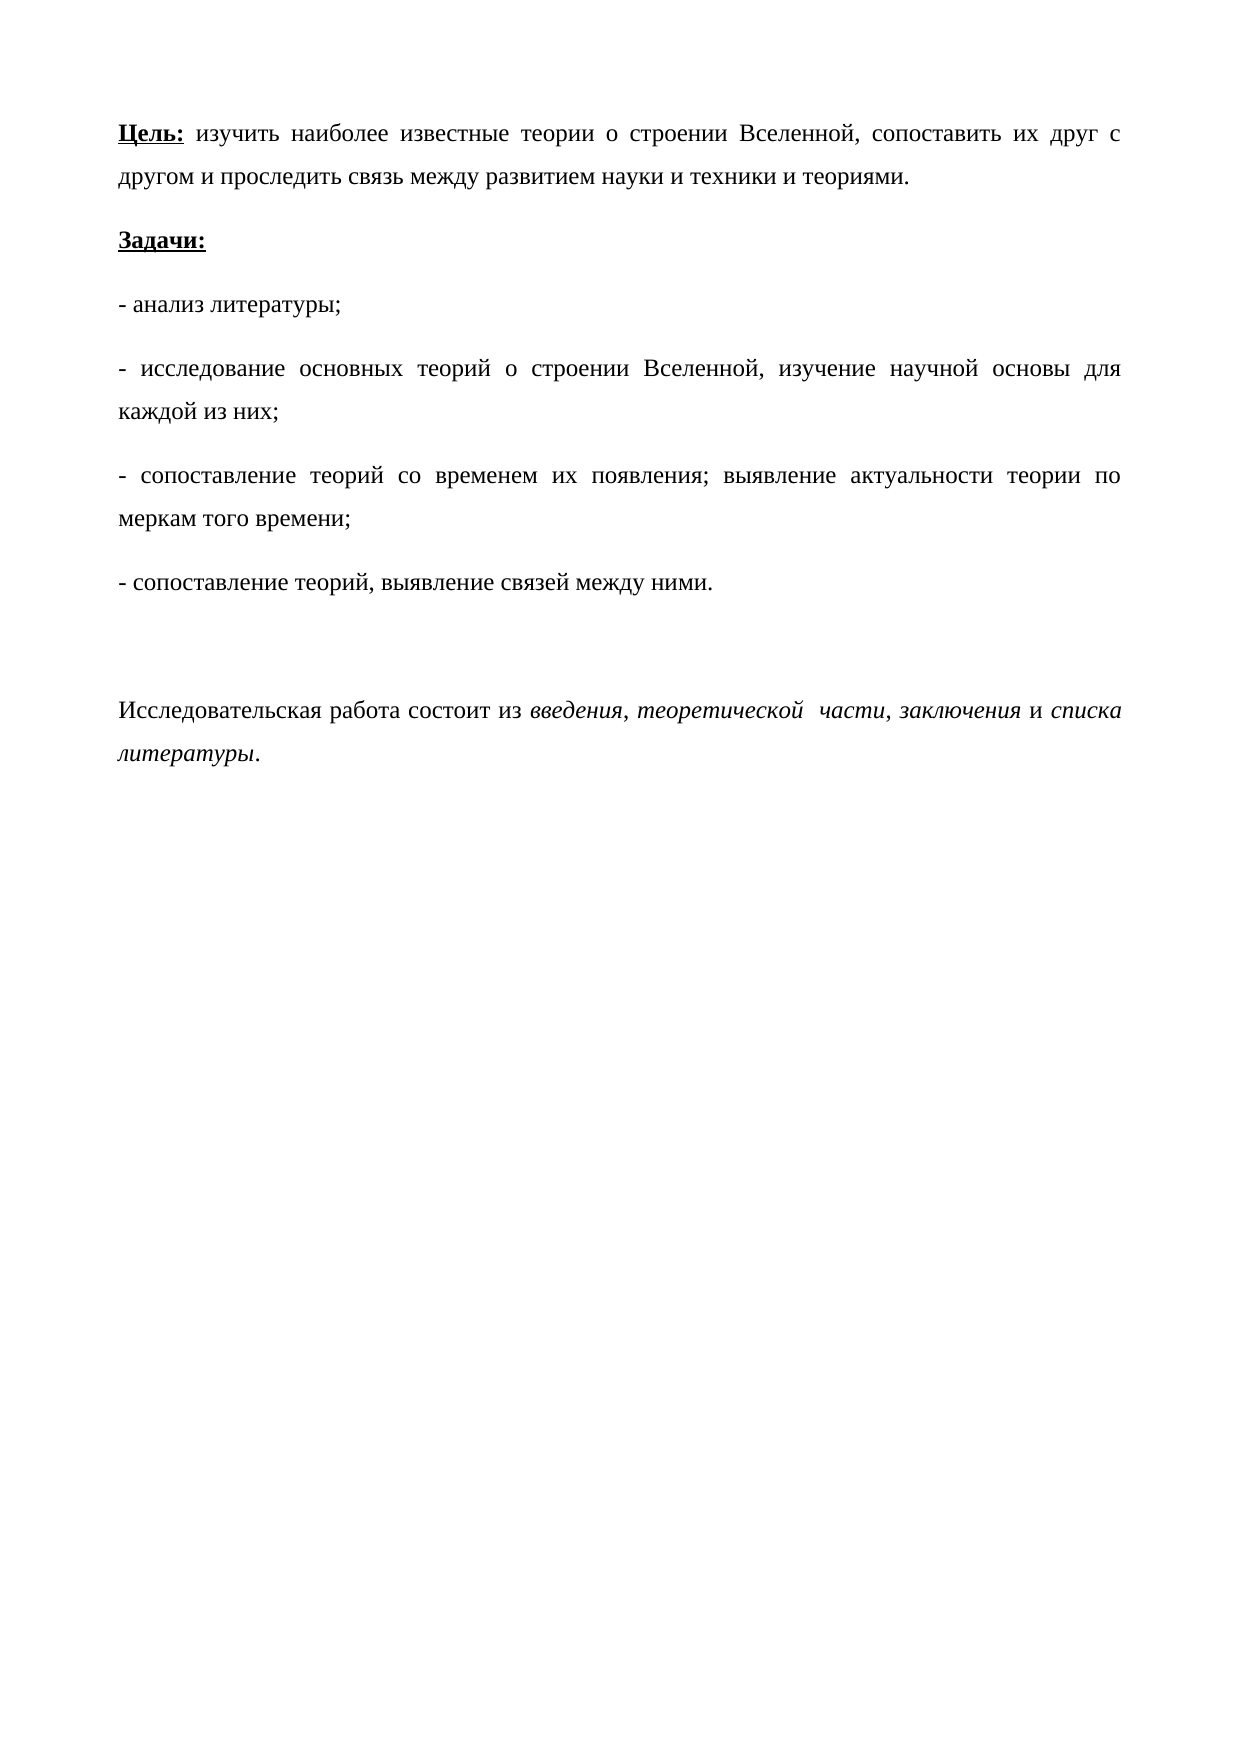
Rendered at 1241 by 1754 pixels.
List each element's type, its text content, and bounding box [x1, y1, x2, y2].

text - анализ литературы; [118, 289, 1122, 318]
text - сопоставление теорий, выявление связей между ними. [118, 567, 1122, 596]
text Цель: изучить наиболее известные теории о строении Вселенной, сопоставить их друг с другом и проследить связь между развитием науки и техники и теориями. [118, 118, 1122, 190]
text Исследовательская работа состоит из введения, теоретической части, заключения и списка литературы. [118, 695, 1122, 767]
text - сопоставление теорий со временем их появления; выявление актуальности теории по меркам того времени; [118, 460, 1122, 532]
text Задачи: [118, 225, 1122, 254]
text - исследование основных теорий о строении Вселенной, изучение научной основы для каждой из них; [118, 353, 1122, 425]
